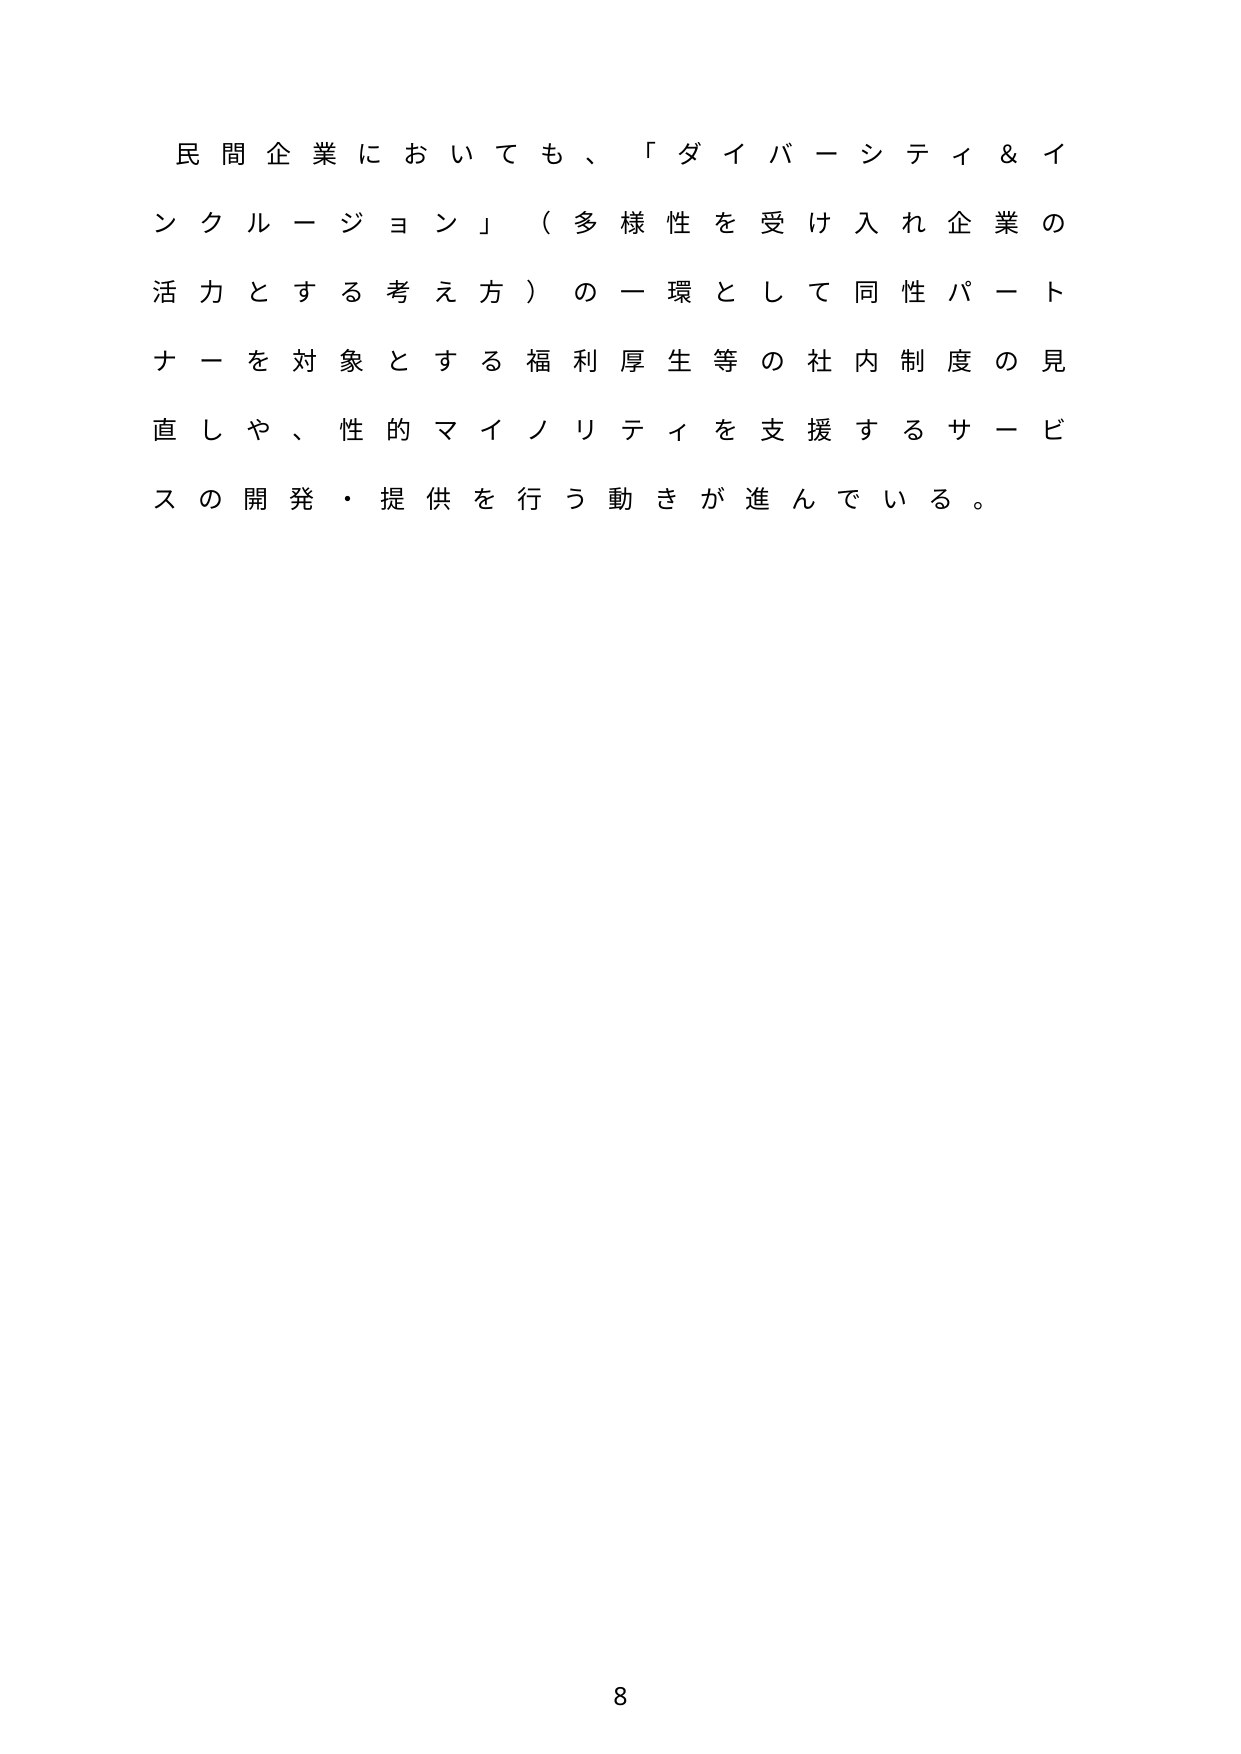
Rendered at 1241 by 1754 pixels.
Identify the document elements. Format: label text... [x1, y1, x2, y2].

text 民間企業においても、「ダイバーシティ＆インクルージョン」（多様性を受け入れ企業の活力とする考え方）の一環として同性パートナーを対象とする福利厚生等の社内制度の見直しや、性的マイノリティを支援するサービスの開発・提供を行う動きが進んでいる。 [152, 118, 1088, 532]
